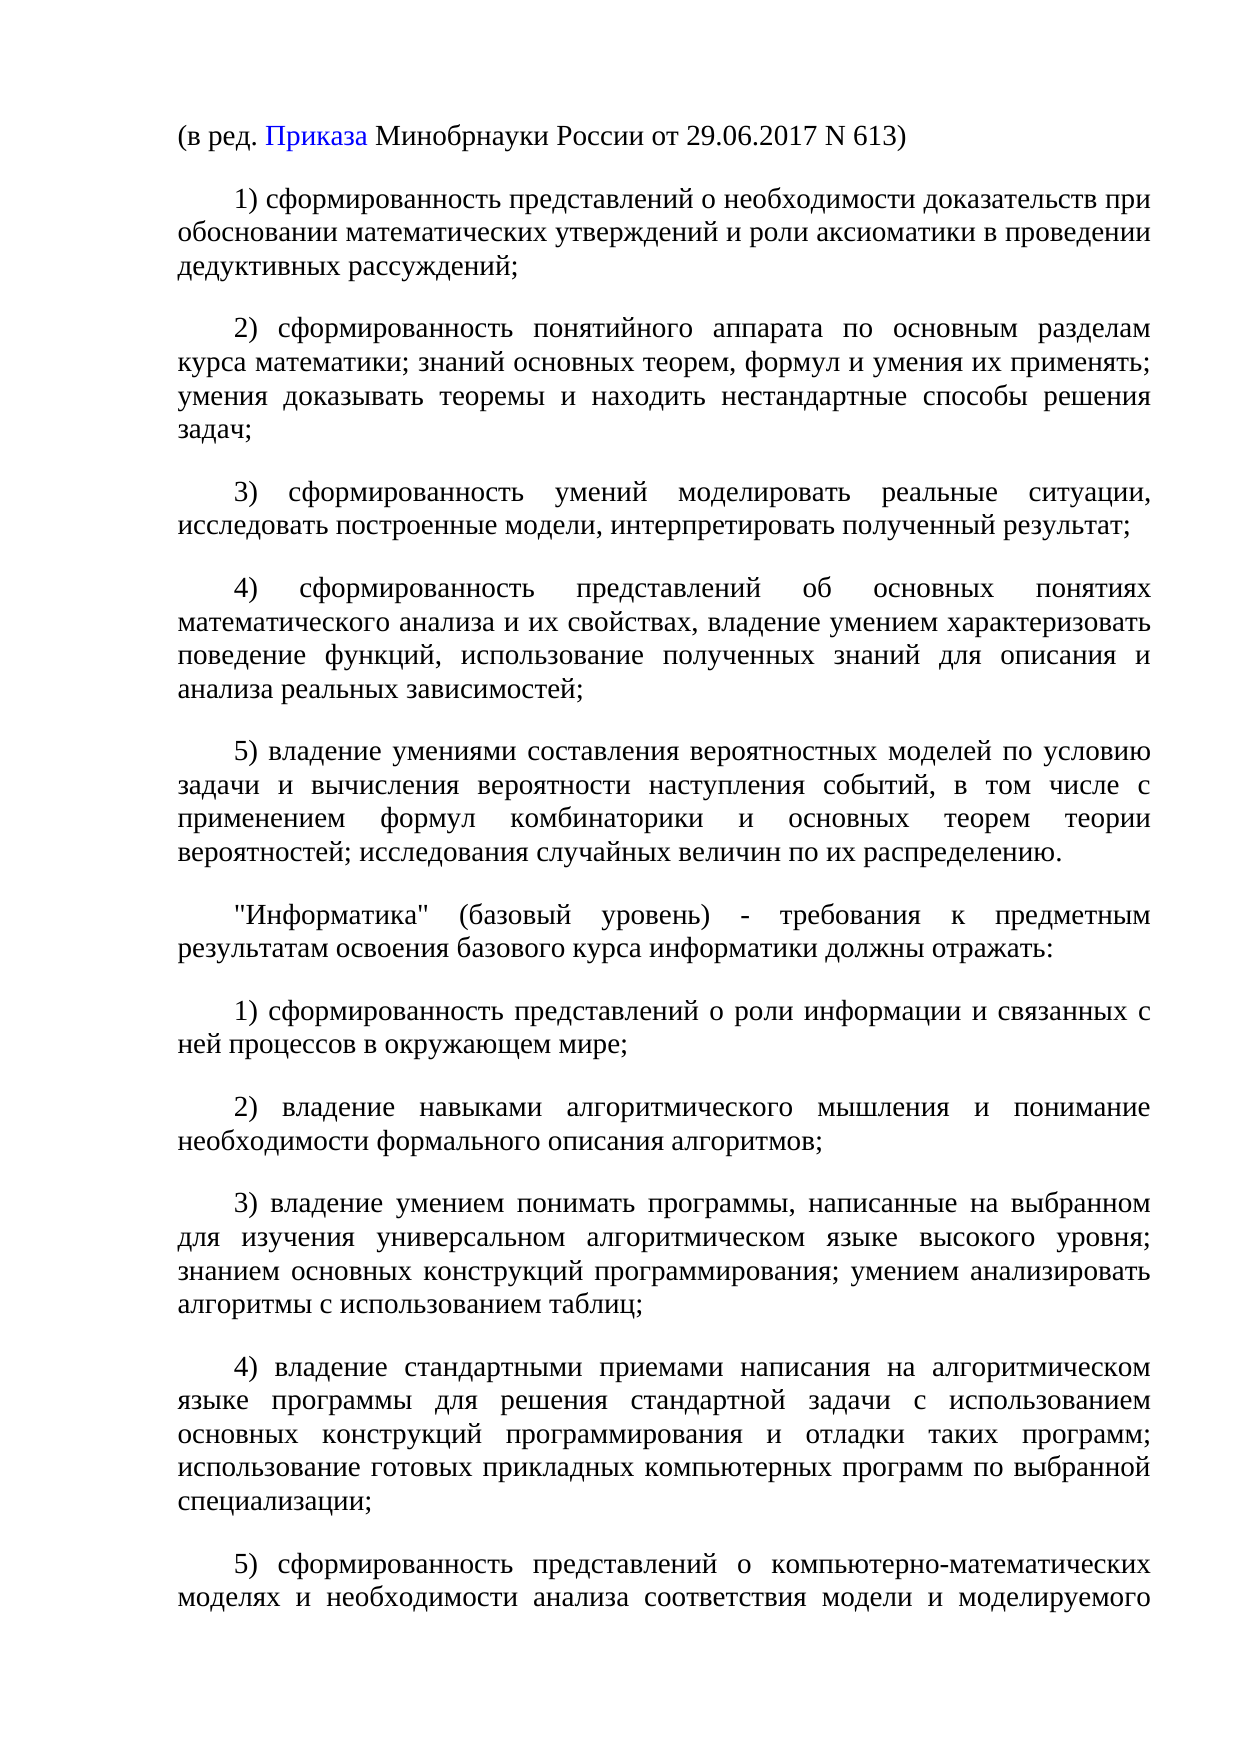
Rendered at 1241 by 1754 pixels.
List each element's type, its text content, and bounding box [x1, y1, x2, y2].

text (в ред. Приказа Минобрнауки России от 29.06.2017 N 613) [177, 118, 1152, 152]
text 2) сформированность понятийного аппарата по основным разделам курса математики; знаний основных теорем, формул и умения их применять; умения доказывать теоремы и находить нестандартные способы решения задач; [177, 311, 1152, 445]
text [177, 1546, 1152, 1613]
text 4) сформированность представлений об основных понятиях математического анализа и их свойствах, владение умением характеризовать поведение функций, использование полученных знаний для описания и анализа реальных зависимостей; [177, 570, 1152, 704]
text 5) владение умениями составления вероятностных моделей по условию задачи и вычисления вероятности наступления событий, в том числе с применением формул комбинаторики и основных теорем теории вероятностей; исследования случайных величин по их распределению. [177, 733, 1152, 868]
text 1) сформированность представлений о необходимости доказательств при обосновании математических утверждений и роли аксиоматики в проведении дедуктивных рассуждений; [177, 181, 1152, 281]
text 3) владение умением понимать программы, написанные на выбранном для изучения универсальном алгоритмическом языке высокого уровня; знанием основных конструкций программирования; умением анализировать алгоритмы с использованием таблиц; [177, 1186, 1152, 1320]
text "Информатика" (базовый уровень) - требования к предметным результатам освоения базового курса информатики должны отражать: [177, 897, 1152, 964]
text 1) сформированность представлений о роли информации и связанных с ней процессов в окружающем мире; [177, 993, 1152, 1060]
text 2) владение навыками алгоритмического мышления и понимание необходимости формального описания алгоритмов; [177, 1089, 1152, 1156]
text 4) владение стандартными приемами написания на алгоритмическом языке программы для решения стандартной задачи с использованием основных конструкций программирования и отладки таких программ; использование готовых прикладных компьютерных программ по выбранной специализации; [177, 1349, 1152, 1517]
text 3) сформированность умений моделировать реальные ситуации, исследовать построенные модели, интерпретировать полученный результат; [177, 474, 1152, 541]
